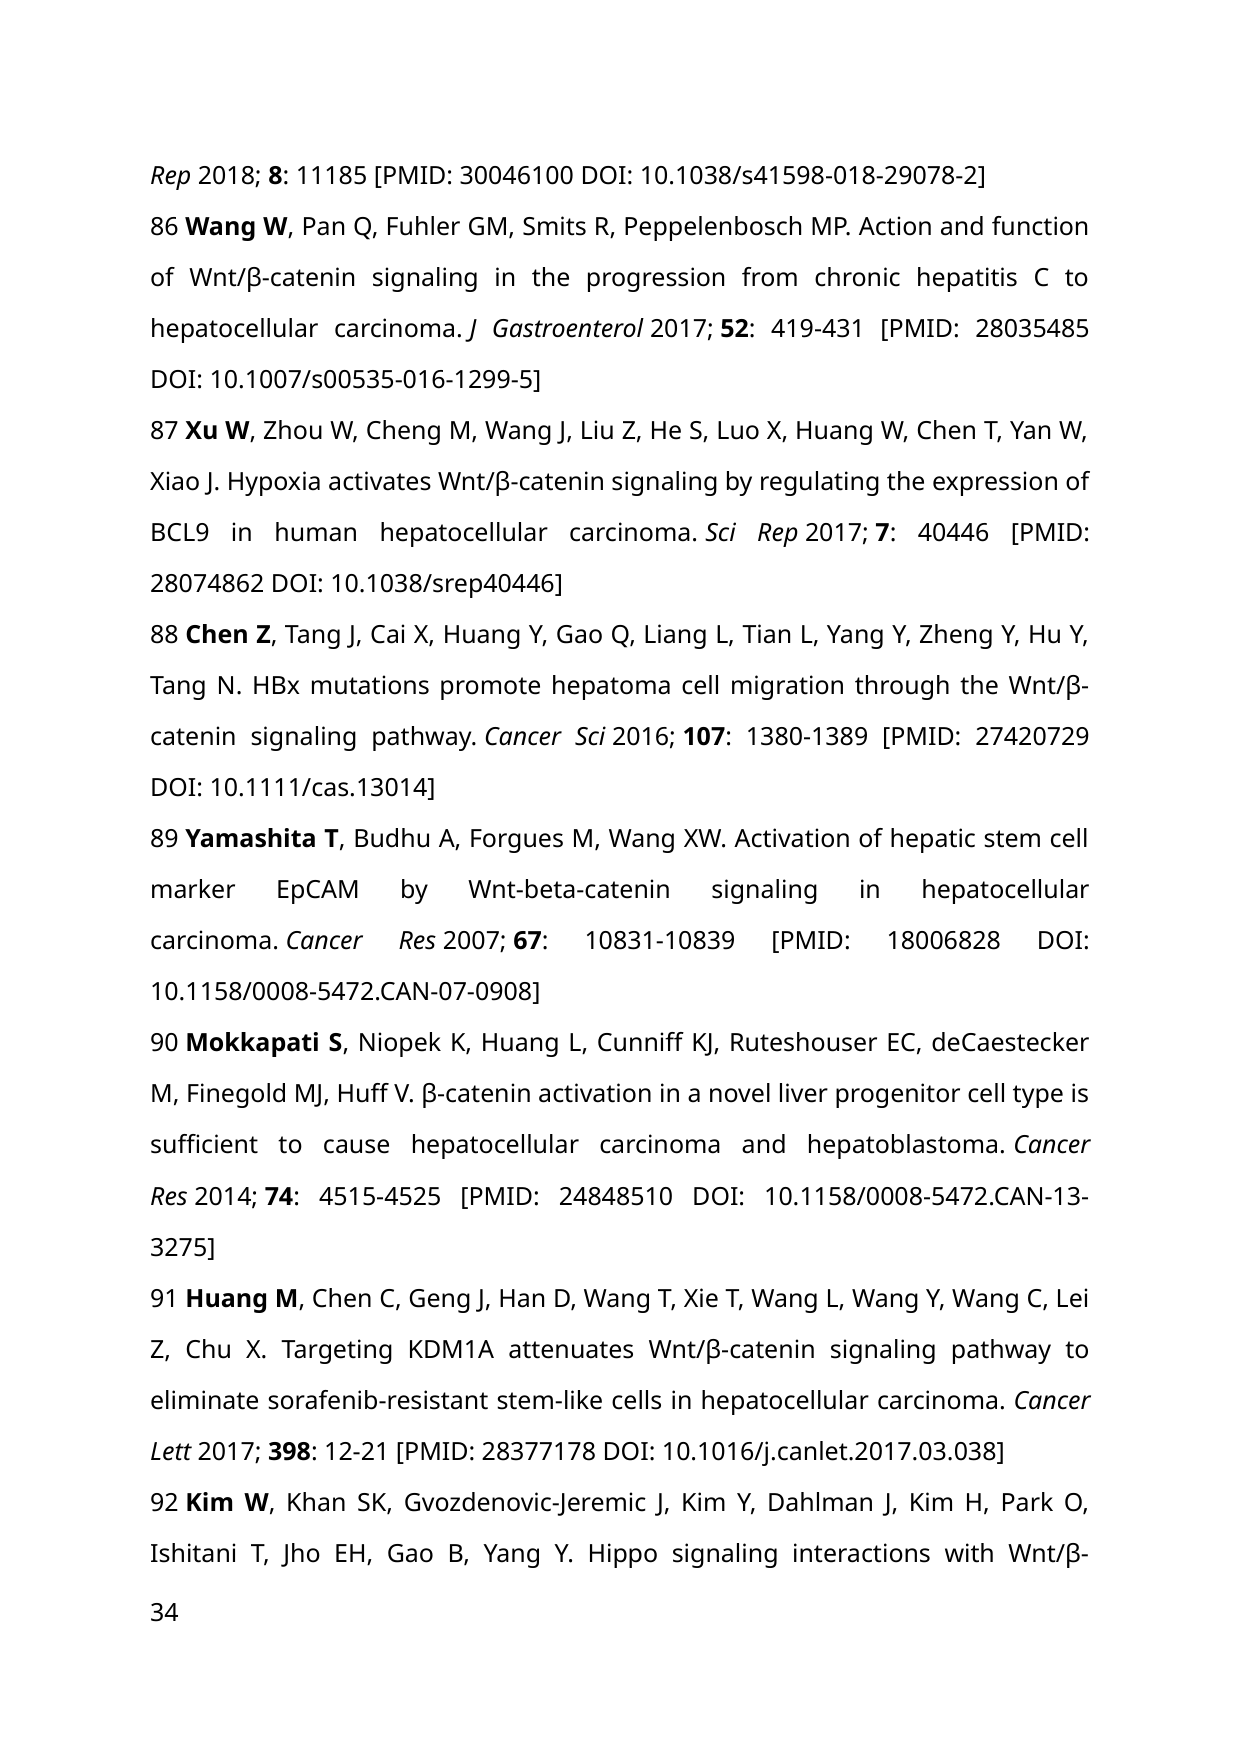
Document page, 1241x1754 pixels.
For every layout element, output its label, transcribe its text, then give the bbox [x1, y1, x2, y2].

text 87 Xu W, Zhou W, Cheng M, Wang J, Liu Z, He S, Luo X, Huang W, Chen T, Yan W, Xiao J. Hypoxia activates Wnt/β-catenin signaling by regulating the expression of BCL9 in human hepatocellular carcinoma. Sci Rep 2017; 7: 40446 [PMID: 28074862 DOI: 10.1038/srep40446] [150, 413, 1090, 600]
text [150, 157, 1090, 191]
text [150, 1484, 1090, 1569]
text 91 Huang M, Chen C, Geng J, Han D, Wang T, Xie T, Wang L, Wang Y, Wang C, Lei Z, Chu X. Targeting KDM1A attenuates Wnt/β-catenin signaling pathway to eliminate sorafenib-resistant stem-like cells in hepatocellular carcinoma. Cancer Lett 2017; 398: 12-21 [PMID: 28377178 DOI: 10.1016/j.canlet.2017.03.038] [150, 1280, 1090, 1467]
text 90 Mokkapati S, Niopek K, Huang L, Cunniff KJ, Ruteshouser EC, deCaestecker M, Finegold MJ, Huff V. β-catenin activation in a novel liver progenitor cell type is sufficient to cause hepatocellular carcinoma and hepatoblastoma. Cancer Res 2014; 74: 4515-4525 [PMID: 24848510 DOI: 10.1158/0008-5472.CAN-13-3275] [150, 1025, 1090, 1263]
text 89 Yamashita T, Budhu A, Forgues M, Wang XW. Activation of hepatic stem cell marker EpCAM by Wnt-beta-catenin signaling in hepatocellular carcinoma. Cancer Res 2007; 67: 10831-10839 [PMID: 18006828 DOI: 10.1158/0008-5472.CAN-07-0908] [150, 821, 1090, 1008]
text 86 Wang W, Pan Q, Fuhler GM, Smits R, Peppelenbosch MP. Action and function of Wnt/β-catenin signaling in the progression from chronic hepatitis C to hepatocellular carcinoma. J Gastroenterol 2017; 52: 419-431 [PMID: 28035485 DOI: 10.1007/s00535-016-1299-5] [150, 208, 1090, 396]
text 88 Chen Z, Tang J, Cai X, Huang Y, Gao Q, Liang L, Tian L, Yang Y, Zheng Y, Hu Y, Tang N. HBx mutations promote hepatoma cell migration through the Wnt/β-catenin signaling pathway. Cancer Sci 2016; 107: 1380-1389 [PMID: 27420729 DOI: 10.1111/cas.13014] [150, 617, 1090, 804]
